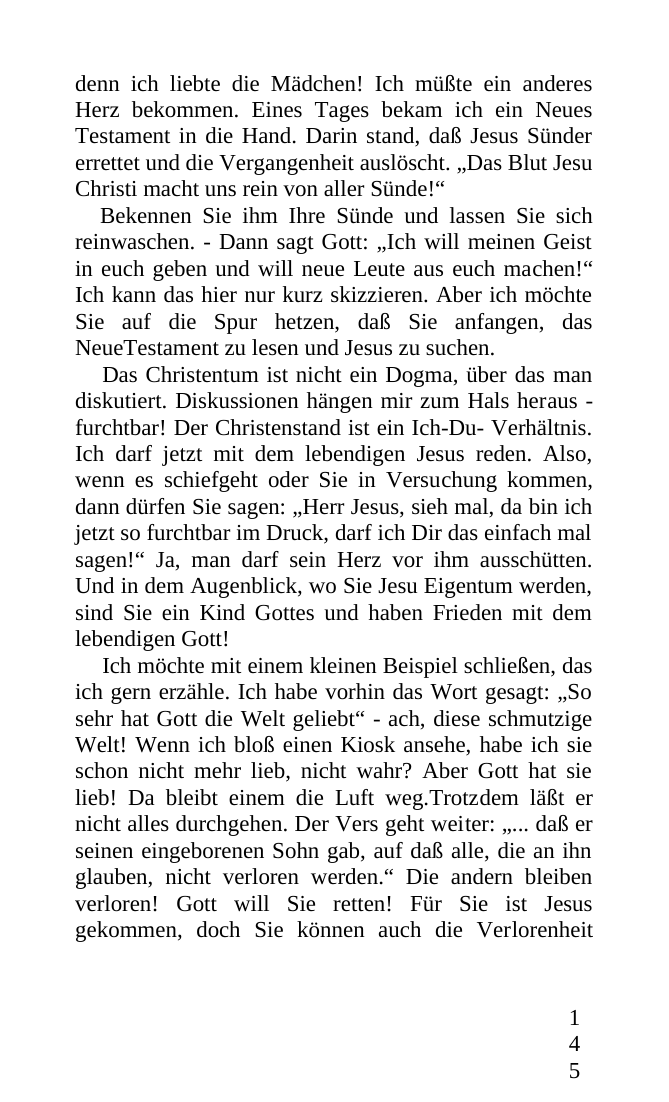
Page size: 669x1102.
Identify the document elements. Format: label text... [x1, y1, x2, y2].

text Das Christentum ist nicht ein Dogma, über das man diskutiert. Diskussionen hängen mir zum Hals heraus - furchtbar! Der Christenstand ist ein Ich-Du- Verhältnis. Ich darf jetzt mit dem lebendigen Jesus reden. Also, wenn es schiefgeht oder Sie in Versuchung kommen, dann dürfen Sie sagen: „Herr Jesus, sieh mal, da bin ich jetzt so furchtbar im Druck, darf ich Dir das einfach mal sagen!“ Ja, man darf sein Herz vor ihm ausschütten. Und in dem Augenblick, wo Sie Jesu Eigentum werden, sind Sie ein Kind Gottes und haben Frieden mit dem lebendigen Gott! [75, 361, 593, 652]
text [75, 70, 593, 202]
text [75, 652, 593, 943]
text Bekennen Sie ihm Ihre Sünde und lassen Sie sich reinwaschen. - Dann sagt Gott: „Ich will meinen Geist in euch geben und will neue Leute aus euch machen!“ Ich kann das hier nur kurz skizzieren. Aber ich möchte Sie auf die Spur hetzen, daß Sie anfangen, das NeueTestament zu lesen und Jesus zu suchen. [75, 202, 593, 361]
